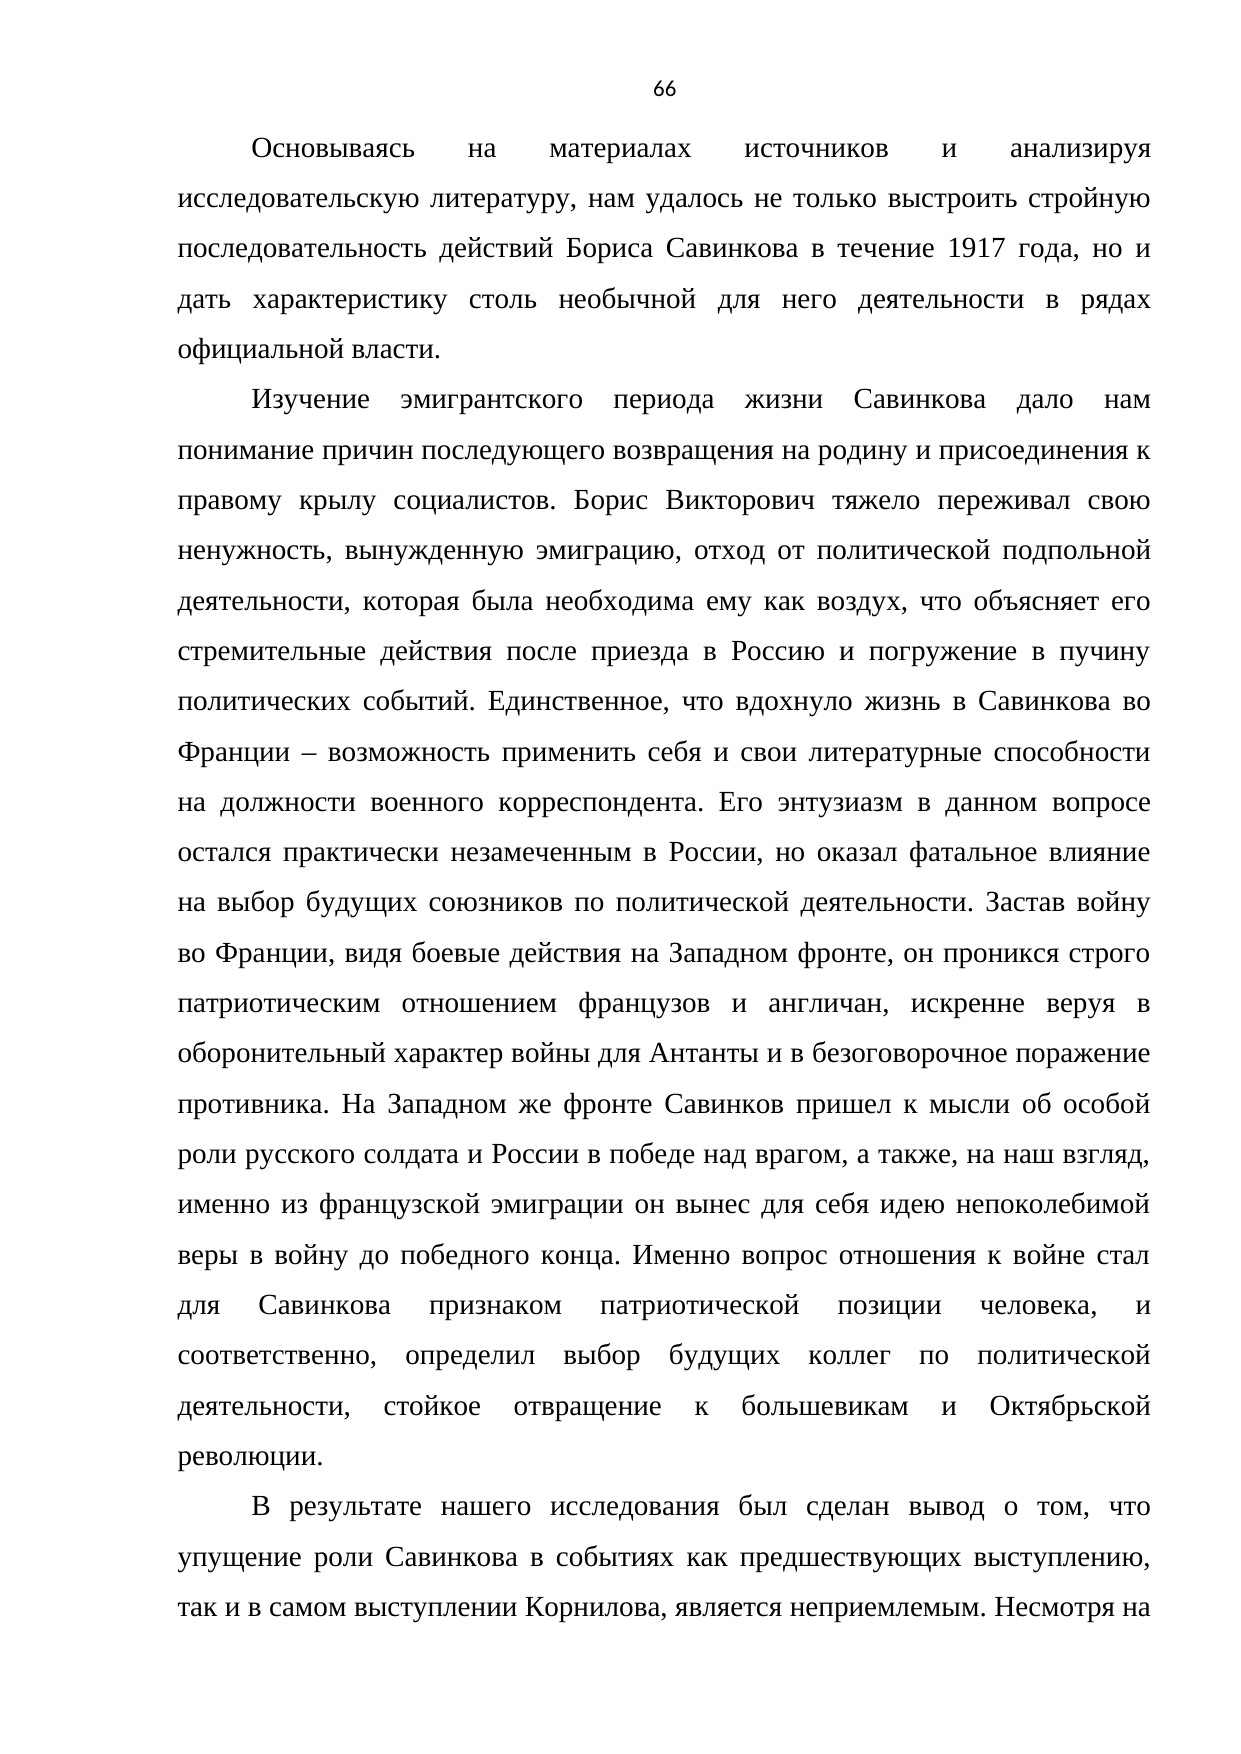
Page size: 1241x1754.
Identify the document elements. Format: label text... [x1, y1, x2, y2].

text Основываясь на материалах источников и анализируя исследовательскую литературу, нам удалось не только выстроить стройную последовательность действий Бориса Савинкова в течение 1917 года, но и дать характеристику столь необычной для него деятельности в рядах официальной власти. [177, 130, 1152, 365]
text Изучение эмигрантского периода жизни Савинкова дало нам понимание причин последующего возвращения на родину и присоединения к правому крылу социалистов. Борис Викторович тяжело переживал свою ненужность, вынужденную эмиграцию, отход от политической подпольной деятельности, которая была необходима ему как воздух, что объясняет его стремительные действия после приезда в Россию и погружение в пучину политических событий. Единственное, что вдохнуло жизнь в Савинкова во Франции – возможность применить себя и свои литературные способности на должности военного корреспондента. Его энтузиазм в данном вопросе остался практически незамеченным в России, но оказал фатальное влияние на выбор будущих союзников по политической деятельности. Застав войну во Франции, видя боевые действия на Западном фронте, он проникся строго патриотическим отношением французов и англичан, искренне веруя в оборонительный характер войны для Антанты и в безоговорочное поражение противника. На Западном же фронте Савинков пришел к мысли об особой роли русского солдата и России в победе над врагом, а также, на наш взгляд, именно из французской эмиграции он вынес для себя идею непоколебимой веры в войну до победного конца. Именно вопрос отношения к войне стал для Савинкова признаком патриотической позиции человека, и соответственно, определил выбор будущих коллег по политической деятельности, стойкое отвращение к большевикам и Октябрьской революции. [177, 381, 1152, 1472]
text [177, 1488, 1152, 1622]
